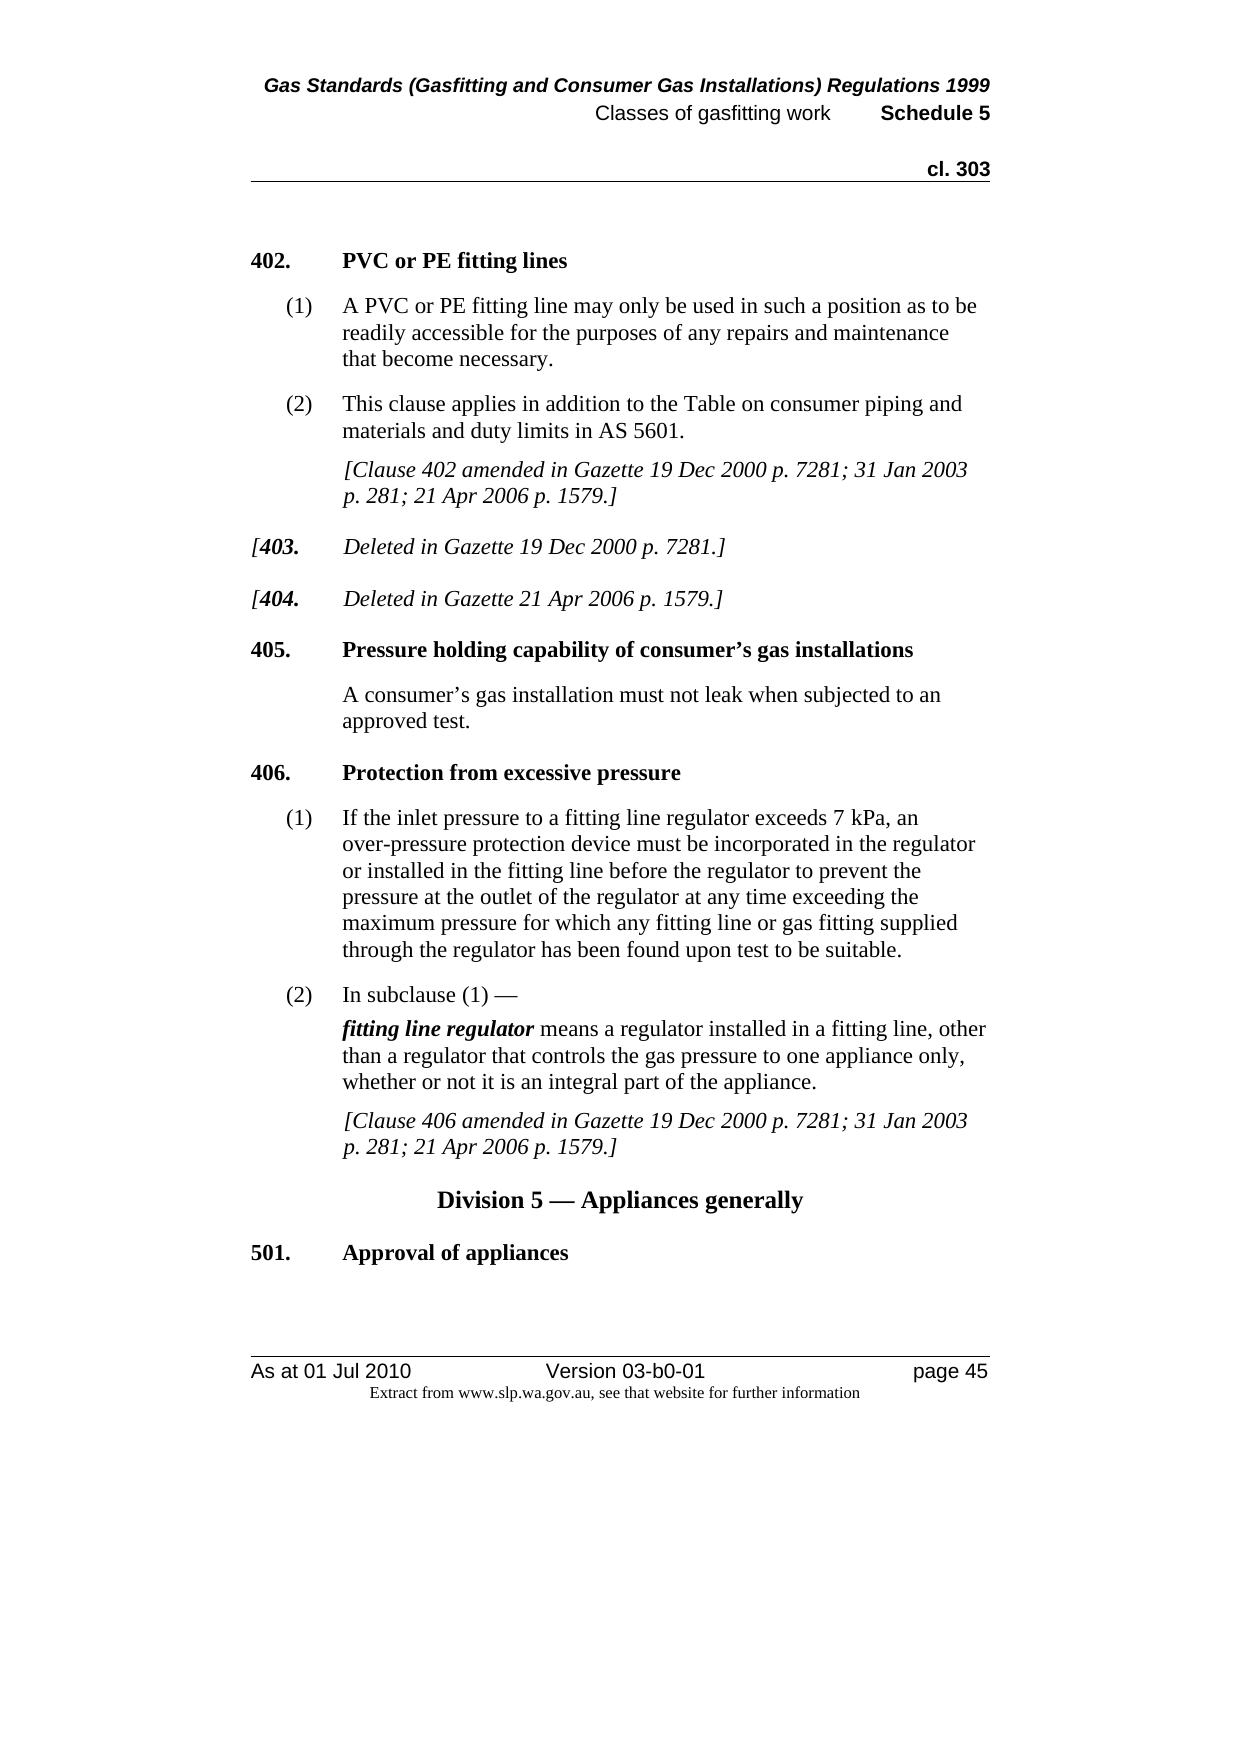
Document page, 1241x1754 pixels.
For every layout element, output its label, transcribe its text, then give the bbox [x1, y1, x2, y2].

text [Clause 406 amended in Gazette 19 Dec 2000 p. 7281; 31 Jan 2003 p. 281; 21 Apr 2006 p. 1579.] [251, 1107, 990, 1160]
subtitle 405. Pressure holding capability of consumer’s gas installations [251, 636, 990, 662]
text [403. Deleted in Gazette 19 Dec 2000 p. 7281.] [251, 533, 990, 560]
subtitle Division 5 — Appliances generally [251, 1185, 990, 1213]
text fitting line regulator means a regulator installed in a fitting line, other than a regulator that controls the gas pressure to one appliance only, whether or not it is an integral part of the appliance. [251, 1016, 990, 1094]
subtitle 501. Approval of appliances [251, 1238, 990, 1265]
text [Clause 402 amended in Gazette 19 Dec 2000 p. 7281; 31 Jan 2003 p. 281; 21 Apr 2006 p. 1579.] [251, 456, 990, 508]
text (2) This clause applies in addition to the Table on consumer piping and materials and duty limits in AS 5601. [251, 390, 990, 443]
subtitle 406. Protection from excessive pressure [251, 759, 990, 785]
text (1) A PVC or PE fitting line may only be used in such a position as to be readily accessible for the purposes of any repairs and maintenance that become necessary. [251, 293, 990, 372]
text (2) In subclause (1) — [251, 981, 990, 1007]
text (1) If the inlet pressure to a fitting line regulator exceeds 7 kPa, an over-pressure protection device must be incorporated in the regulator or installed in the fitting line before the regulator to prevent the pressure at the outlet of the regulator at any time exceeding the maximum pressure for which any fitting line or gas fitting supplied through the regulator has been found upon test to be suitable. [251, 804, 990, 962]
text [404. Deleted in Gazette 21 Apr 2006 p. 1579.] [251, 585, 990, 611]
subtitle 402. PVC or PE fitting lines [251, 247, 990, 274]
text A consumer’s gas installation must not leak when subjected to an approved test. [251, 681, 990, 734]
